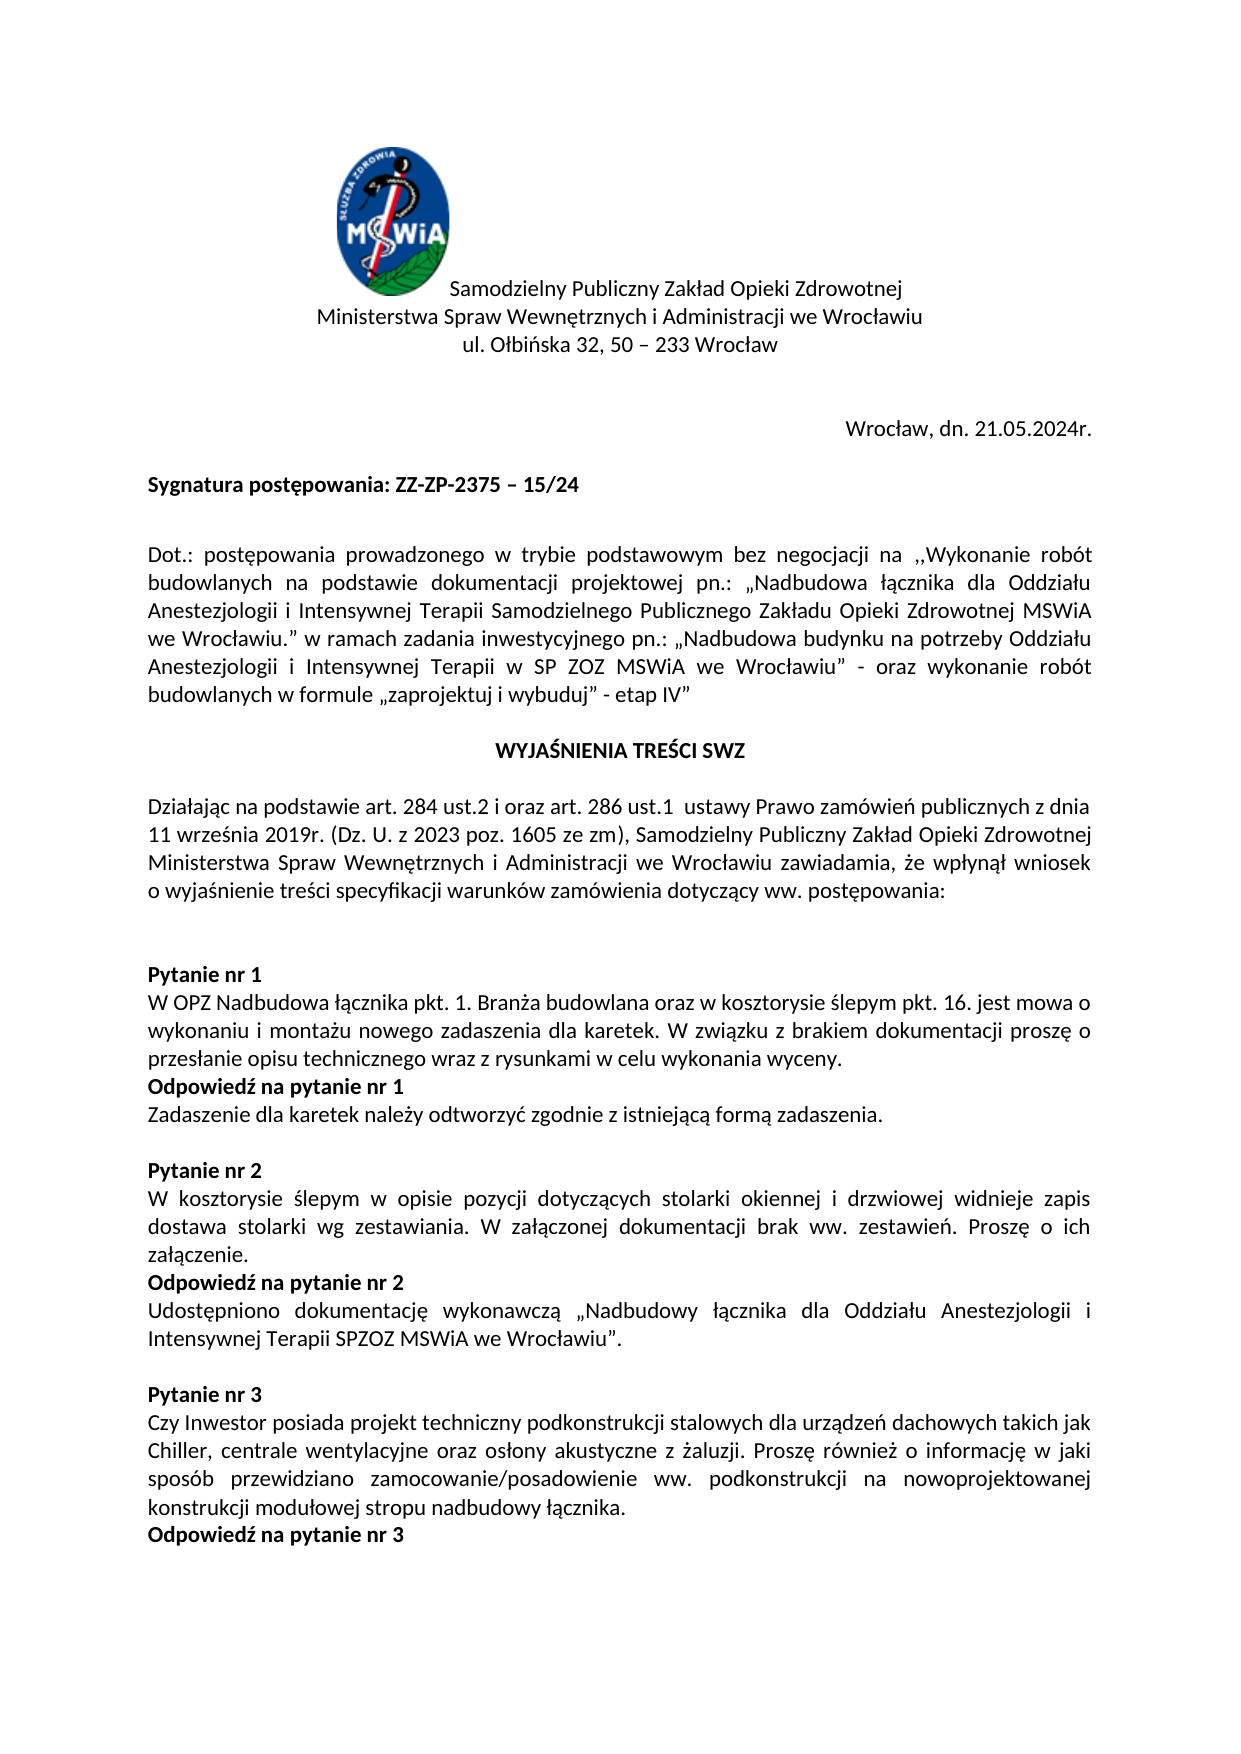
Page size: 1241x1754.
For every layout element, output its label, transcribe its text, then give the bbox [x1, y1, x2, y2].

text W kosztorysie ślepym w opisie pozycji dotyczących stolarki okiennej i drzwiowej widnieje zapis dostawa stolarki wg zestawiania. W załączonej dokumentacji brak ww. zestawień. Proszę o ich załączenie. [148, 1184, 1093, 1268]
list Odpowiedź na pytanie nr 3 [148, 1521, 1093, 1549]
list Udostępniono dokumentację wykonawczą „Nadbudowy łącznika dla Oddziału Anestezjologii i Intensywnej Terapii SPZOZ MSWiA we Wrocławiu”. [148, 1296, 1093, 1352]
text Pytanie nr 3 [148, 1381, 1093, 1408]
text Dot.: postępowania prowadzonego w trybie podstawowym bez negocjacji na ,,Wykonanie robót budowlanych na podstawie dokumentacji projektowej pn.: „Nadbudowa łącznika dla Oddziału Anestezjologii i Intensywnej Terapii Samodzielnego Publicznego Zakładu Opieki Zdrowotnej MSWiA we Wrocławiu.” w ramach zadania inwestycyjnego pn.: „Nadbudowa budynku na potrzeby Oddziału Anestezjologii i Intensywnej Terapii w SP ZOZ MSWiA we Wrocławiu” - oraz wykonanie robót budowlanych w formule „zaprojektuj i wybuduj” - etap IV” [148, 540, 1093, 708]
text WYJAŚNIENIA TREŚCI SWZ [148, 736, 1093, 764]
text Samodzielny Publiczny Zakład Opieki Zdrowotnej [148, 148, 1093, 302]
text Sygnatura postępowania: ZZ-ZP-2375 – 15/24 [148, 470, 1093, 498]
text Czy Inwestor posiada projekt techniczny podkonstrukcji stalowych dla urządzeń dachowych takich jak Chiller, centrale wentylacyjne oraz osłony akustyczne z żaluzji. Proszę również o informację w jaki sposób przewidziano zamocowanie/posadowienie ww. podkonstrukcji na nowoprojektowanej konstrukcji modułowej stropu nadbudowy łącznika. [148, 1408, 1093, 1521]
list Zadaszenie dla karetek należy odtworzyć zgodnie z istniejącą formą zadaszenia. [148, 1100, 1093, 1128]
text ul. Ołbińska 32, 50 – 233 Wrocław [148, 330, 1093, 358]
text Pytanie nr 2 [148, 1156, 1093, 1184]
text Działając na podstawie art. 284 ust.2 i oraz art. 286 ust.1 ustawy Prawo zamówień publicznych z dnia 11 września 2019r. (Dz. U. z 2023 poz. 1605 ze zm), Samodzielny Publiczny Zakład Opieki Zdrowotnej Ministerstwa Spraw Wewnętrznych i Administracji we Wrocławiu zawiadamia, że wpłynął wniosek o wyjaśnienie treści specyfikacji warunków zamówienia dotyczący ww. postępowania: [148, 792, 1093, 904]
text W OPZ Nadbudowa łącznika pkt. 1. Branża budowlana oraz w kosztorysie ślepym pkt. 16. jest mowa o wykonaniu i montażu nowego zadaszenia dla karetek. W związku z brakiem dokumentacji proszę o przesłanie opisu technicznego wraz z rysunkami w celu wykonania wyceny. [148, 988, 1093, 1072]
list Odpowiedź na pytanie nr 2 [148, 1268, 1093, 1296]
text Wrocław, dn. 21.05.2024r. [148, 414, 1093, 442]
text Ministerstwa Spraw Wewnętrznych i Administracji we Wrocławiu [148, 302, 1093, 330]
list Odpowiedź na pytanie nr 1 [148, 1072, 1093, 1100]
picture [336, 147, 450, 296]
text Pytanie nr 1 [148, 960, 1093, 988]
